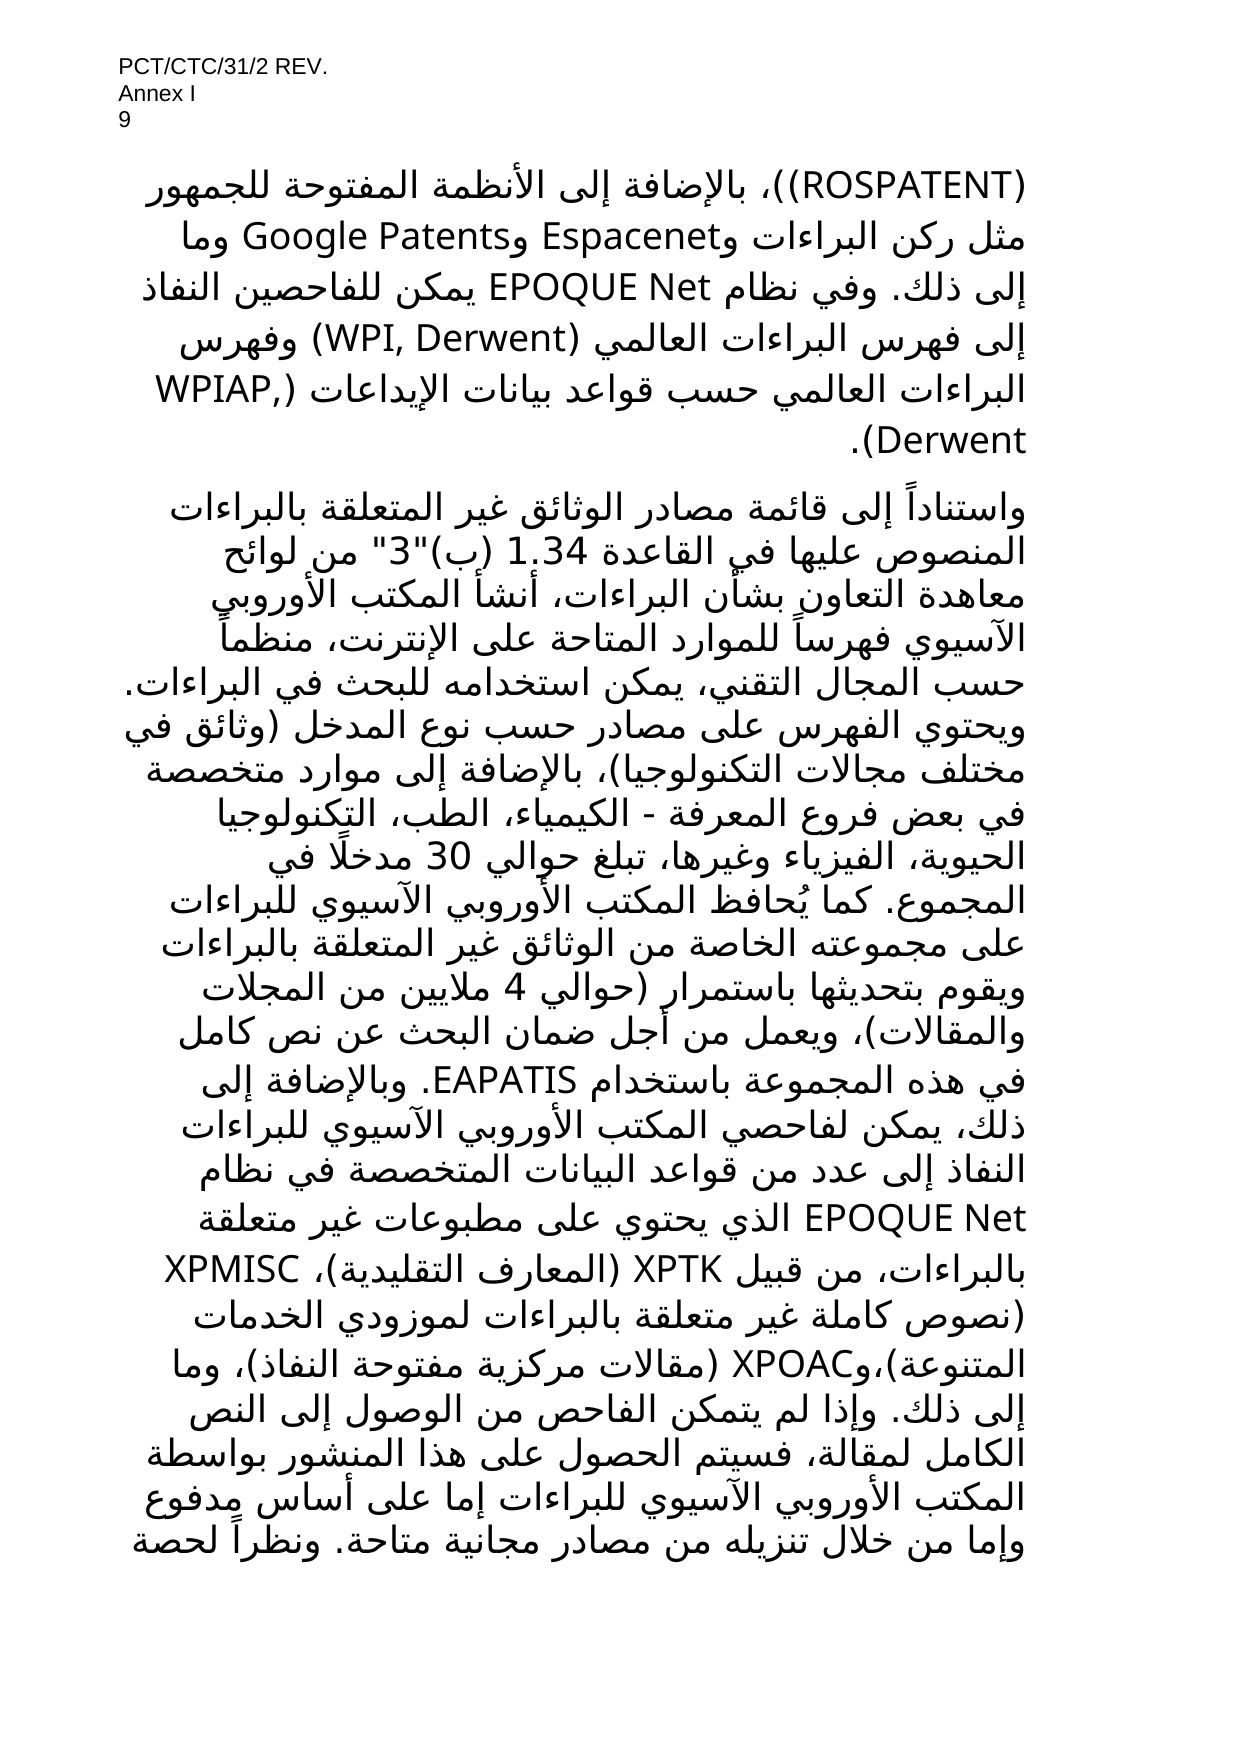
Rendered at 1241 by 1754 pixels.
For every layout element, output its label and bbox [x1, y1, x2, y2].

text [118, 158, 1027, 465]
text [118, 486, 1027, 1563]
